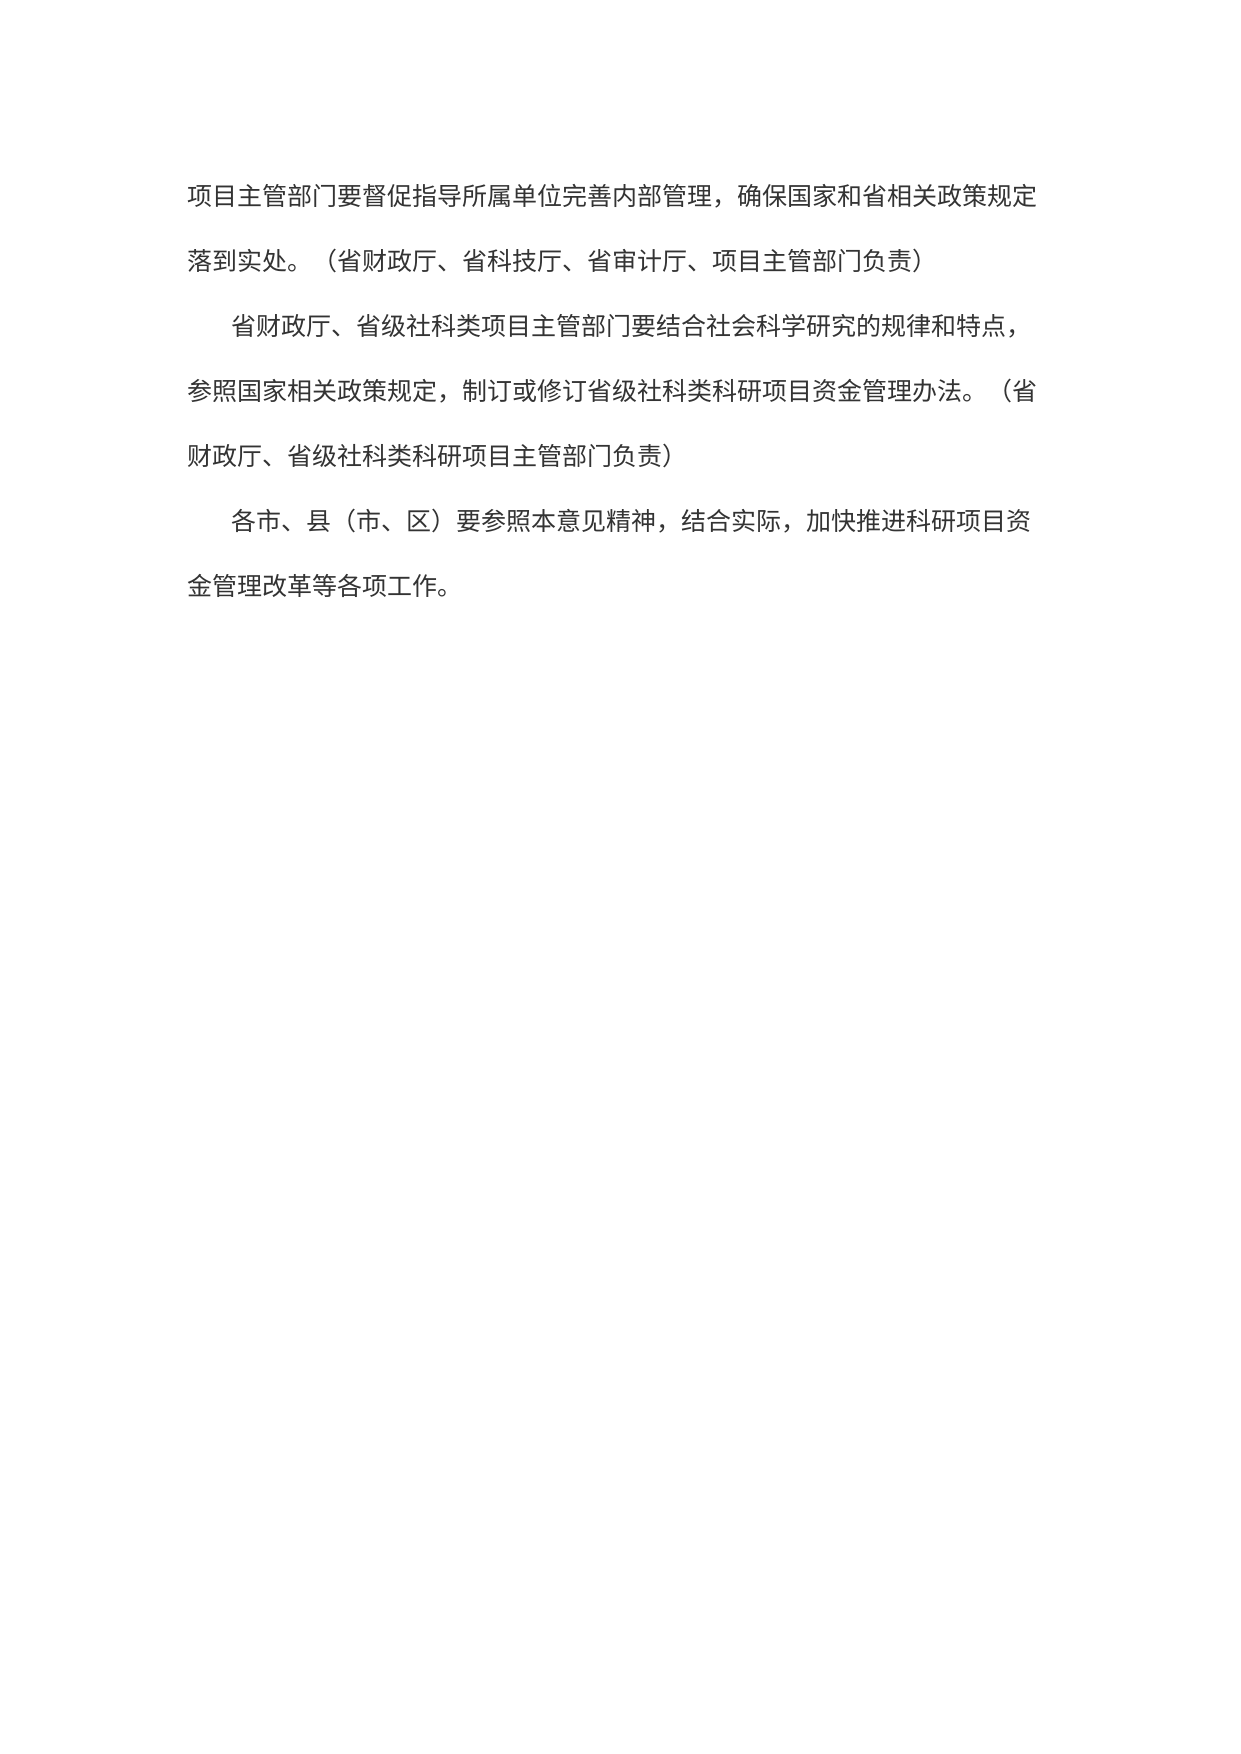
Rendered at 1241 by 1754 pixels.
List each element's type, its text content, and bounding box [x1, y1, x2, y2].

text 省财政厅、省级社科类项目主管部门要结合社会科学研究的规律和特点，参照国家相关政策规定，制订或修订省级社科类科研项目资金管理办法。（省财政厅、省级社科类科研项目主管部门负责） [187, 292, 1053, 487]
text 各市、县（市、区）要参照本意见精神，结合实际，加快推进科研项目资金管理改革等各项工作。 [187, 487, 1053, 617]
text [187, 162, 1053, 292]
